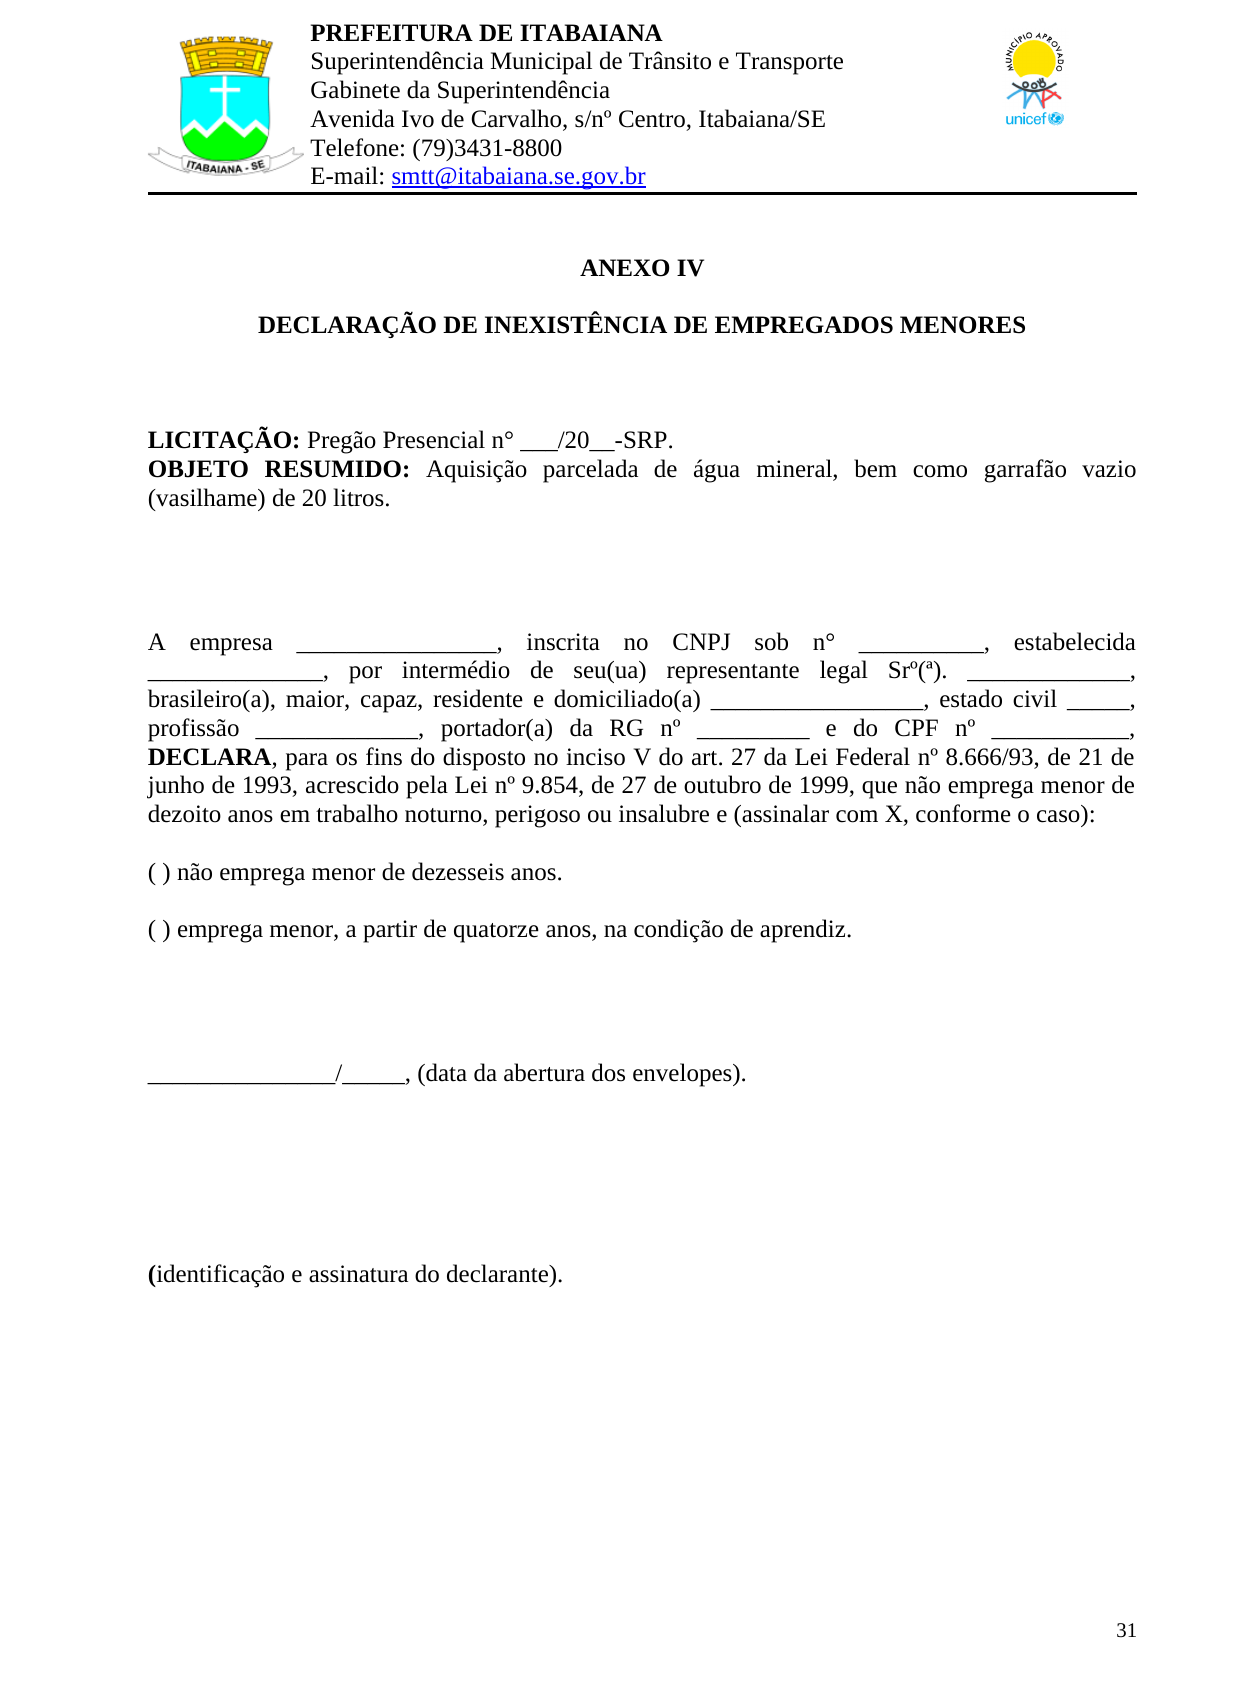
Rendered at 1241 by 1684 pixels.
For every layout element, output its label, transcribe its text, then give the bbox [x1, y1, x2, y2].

picture [1001, 28, 1070, 128]
text (identificação e assinatura do declarante). [148, 1259, 1137, 1288]
text A empresa ________________, inscrita no CNPJ sob n° __________, estabelecida ______________, por intermédio de seu(ua) representante legal Srº(ª). _____________, brasileiro(a), maior, capaz, residente e domiciliado(a) _________________, estado civil _____, profissão _____________, portador(a) da RG nº _________ e do CPF nº ___________, DECLARA, para os fins do disposto no inciso V do art. 27 da Lei Federal nº 8.666/93, de 21 de junho de 1993, acrescido pela Lei nº 9.854, de 27 de outubro de 1999, que não emprega menor de dezoito anos em trabalho noturno, perigoso ou insalubre e (assinalar com X, conforme o caso): [148, 627, 1137, 828]
text _______________/_____, (data da abertura dos envelopes). [148, 1058, 1137, 1087]
text ( ) emprega menor, a partir de quatorze anos, na condição de aprendiz. [148, 914, 1137, 943]
text OBJETO RESUMIDO: Aquisição parcelada de água mineral, bem como garrafão vazio (vasilhame) de 20 litros. [148, 454, 1137, 512]
picture [140, 31, 313, 186]
text ANEXO IV [148, 253, 1137, 282]
text LICITAÇÃO: Pregão Presencial n° ___/20__-SRP. [148, 425, 1137, 454]
subtitle DECLARAÇÃO DE INEXISTÊNCIA DE EMPREGADOS MENORES [148, 310, 1137, 339]
text ( ) não emprega menor de dezesseis anos. [148, 857, 1137, 885]
